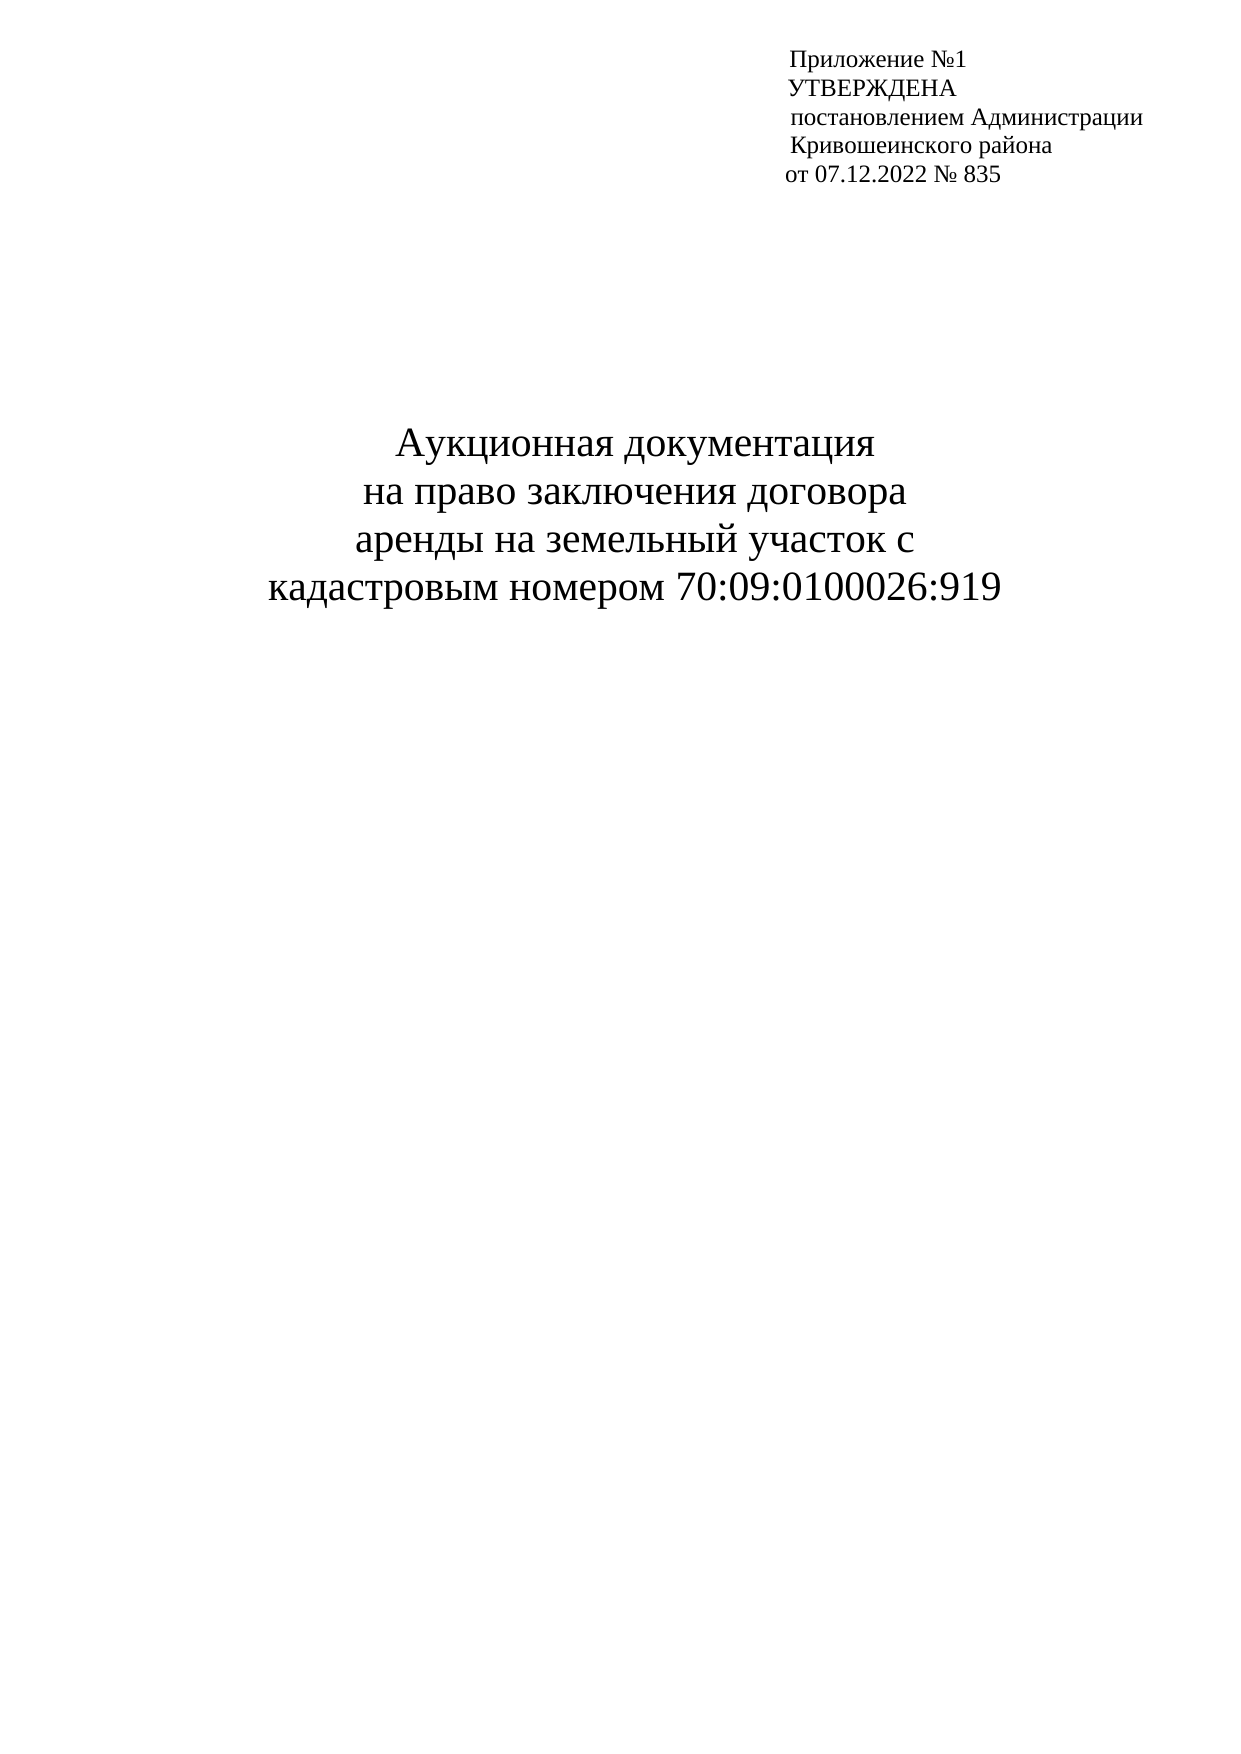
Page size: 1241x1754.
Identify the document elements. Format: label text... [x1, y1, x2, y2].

text аренды на земельный участок с [118, 513, 1152, 561]
text постановлением Администрации [118, 102, 1152, 131]
text УТВЕРЖДЕНА [192, 73, 1152, 102]
text на право заключения договора [118, 465, 1152, 513]
text Приложение №1 [118, 44, 1152, 73]
text Аукционная документация [118, 417, 1152, 465]
text от 07.12.2022 № 835 [118, 159, 1152, 188]
text Кривошеинского района [118, 131, 1152, 159]
text кадастровым номером 70:09:0100026:919 [118, 561, 1152, 609]
